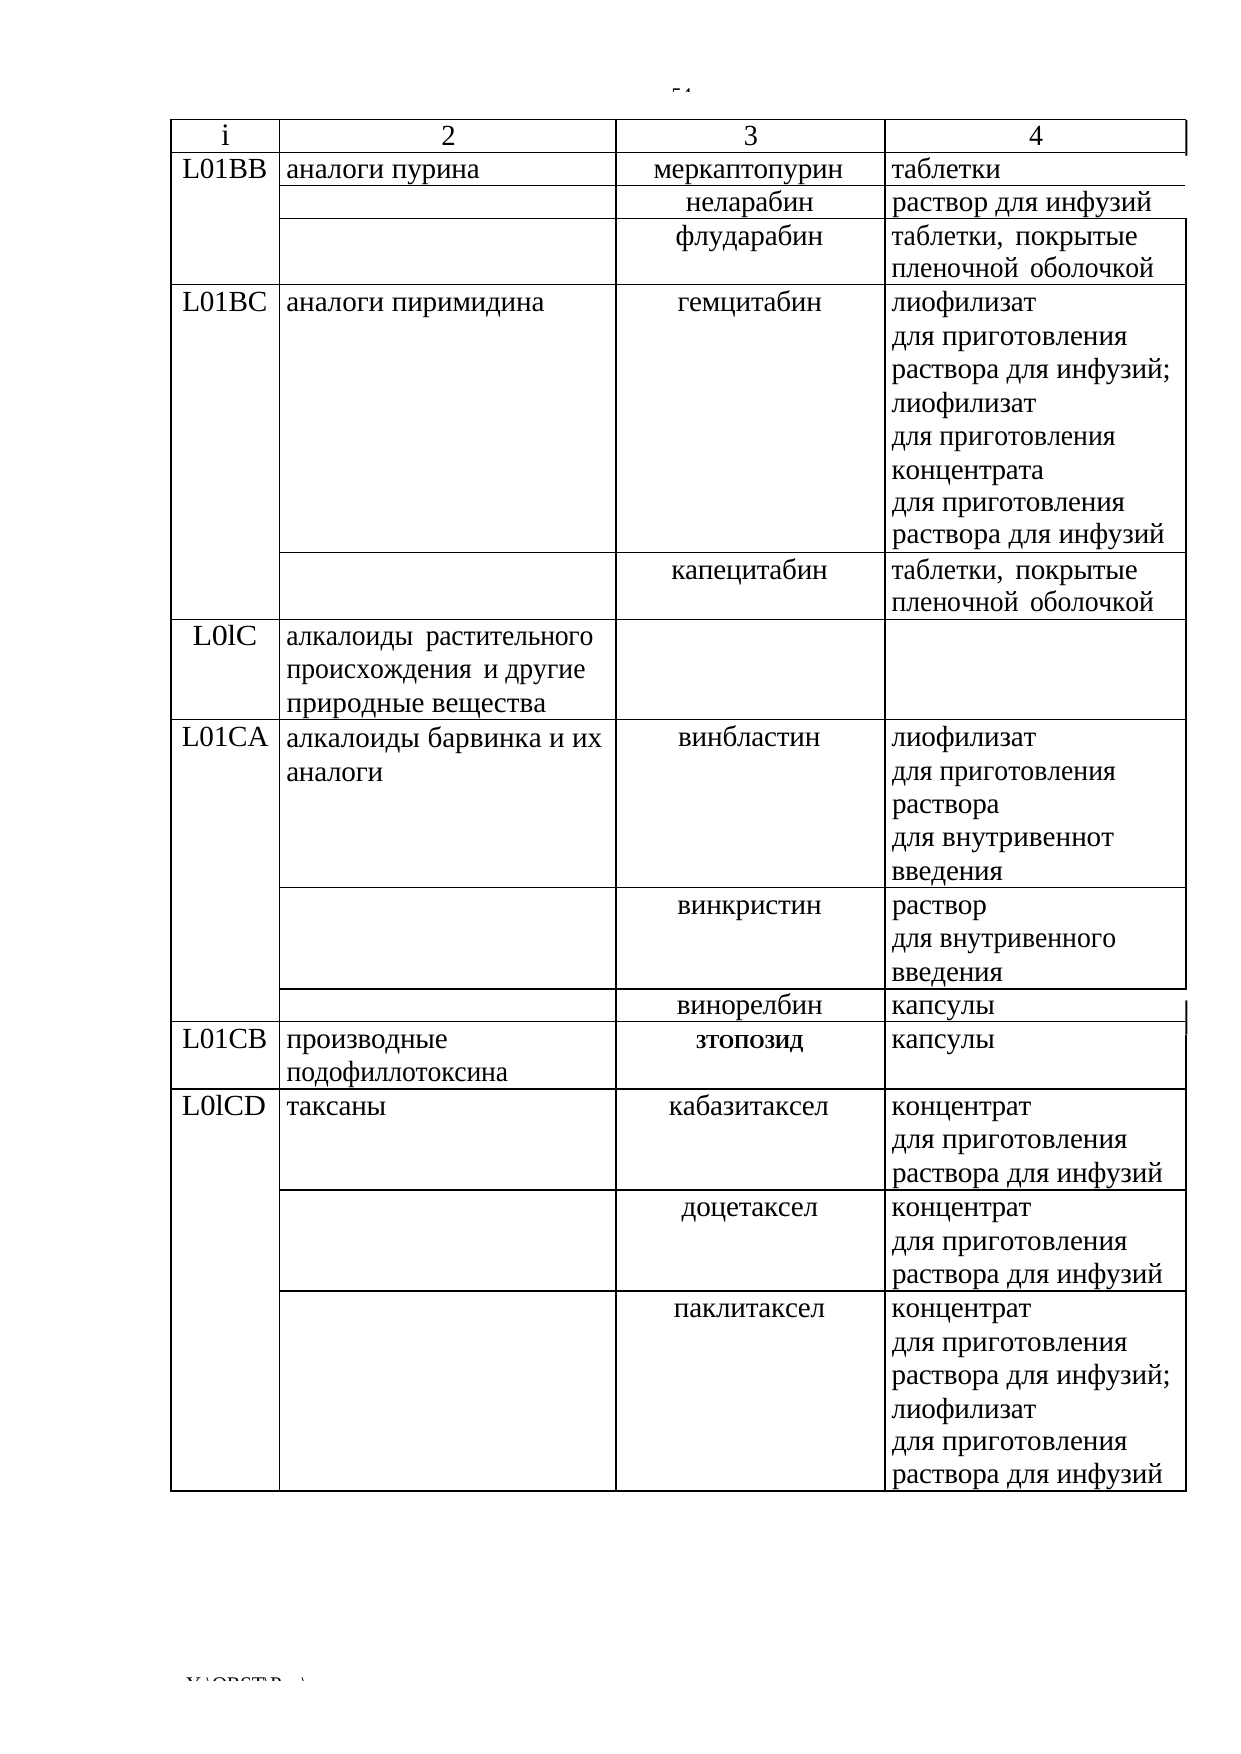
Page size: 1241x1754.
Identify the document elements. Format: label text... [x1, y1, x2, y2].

table_cell [280, 186, 615, 218]
table_cell [280, 888, 615, 988]
table_cell концентрат для приготовления раствора для инфузий; лиофилизат для приготовления раствора для инфузий [886, 1292, 1185, 1490]
table_cell L01BB [172, 153, 279, 284]
table_cell винкристин [617, 888, 884, 988]
table_cell паклитаксел [617, 1292, 884, 1490]
table_cell лиофилизат для приготовления раствора для инфузий; лиофилизат для приготовления концентрата для приготовления раствора для инфузий [886, 285, 1185, 552]
table_cell раствор для инфузий [886, 185, 1186, 218]
table_cell винорелбин [617, 990, 884, 1021]
table_cell [280, 219, 615, 284]
table_cell алкалоиды барвинка и их аналоги [280, 720, 615, 887]
table_cell [886, 620, 1185, 719]
table_cell таблетки, покрытые пленочной оболочкой [886, 219, 1185, 284]
table_cell [617, 620, 884, 719]
table_cell концентрат для приготовления раствора для инфузий [886, 1191, 1185, 1290]
table_cell [280, 553, 615, 618]
table_cell L0lCD [172, 1090, 279, 1490]
table_cell таблетки, покрытые пленочной оболочкой [886, 553, 1185, 618]
table_cell винбластин [617, 720, 884, 887]
table_header 3 [617, 120, 884, 152]
table_cell концентрат для приготовления раствора для инфузий [886, 1090, 1185, 1189]
table_cell алкалоиды растительного происхождения и другие природные вещества [280, 620, 615, 719]
table_cell аналоги пиримидина [280, 285, 615, 552]
table_cell флударабин [617, 219, 884, 284]
table_cell [280, 990, 615, 1021]
table_cell доцетаксел [617, 1191, 884, 1290]
table_cell капсулы [886, 1022, 1185, 1088]
table_cell L01CA [172, 720, 279, 1021]
table_cell неларабин [617, 186, 884, 218]
table_cell капецитабин [617, 553, 884, 618]
table_cell кабазитаксел [617, 1090, 884, 1189]
table_cell таблетки [886, 153, 1186, 185]
table_cell [280, 1292, 615, 1490]
table_cell гемцитабин [617, 285, 884, 552]
table_cell раствор для внутривенного введения [886, 888, 1185, 988]
table_cell ЗТОПОЗИД [617, 1022, 884, 1088]
table_cell [280, 1191, 615, 1290]
table_cell L0lC [172, 620, 279, 719]
table_cell L01BC [172, 285, 279, 618]
table_header i [172, 120, 279, 152]
table_cell производные подофиллотоксина [280, 1022, 615, 1088]
table_header 2 [280, 120, 615, 152]
table_cell капсулы [886, 990, 1186, 1021]
table_cell лиофилизат для приготовления раствора для внутривеннот введения [886, 720, 1185, 887]
table_cell меркаптопурин [617, 153, 884, 185]
table_cell аналоги пурина [280, 153, 615, 185]
table_cell L01CB [172, 1022, 279, 1088]
table_cell таксаны [280, 1090, 615, 1189]
table_header 4 [886, 120, 1185, 152]
